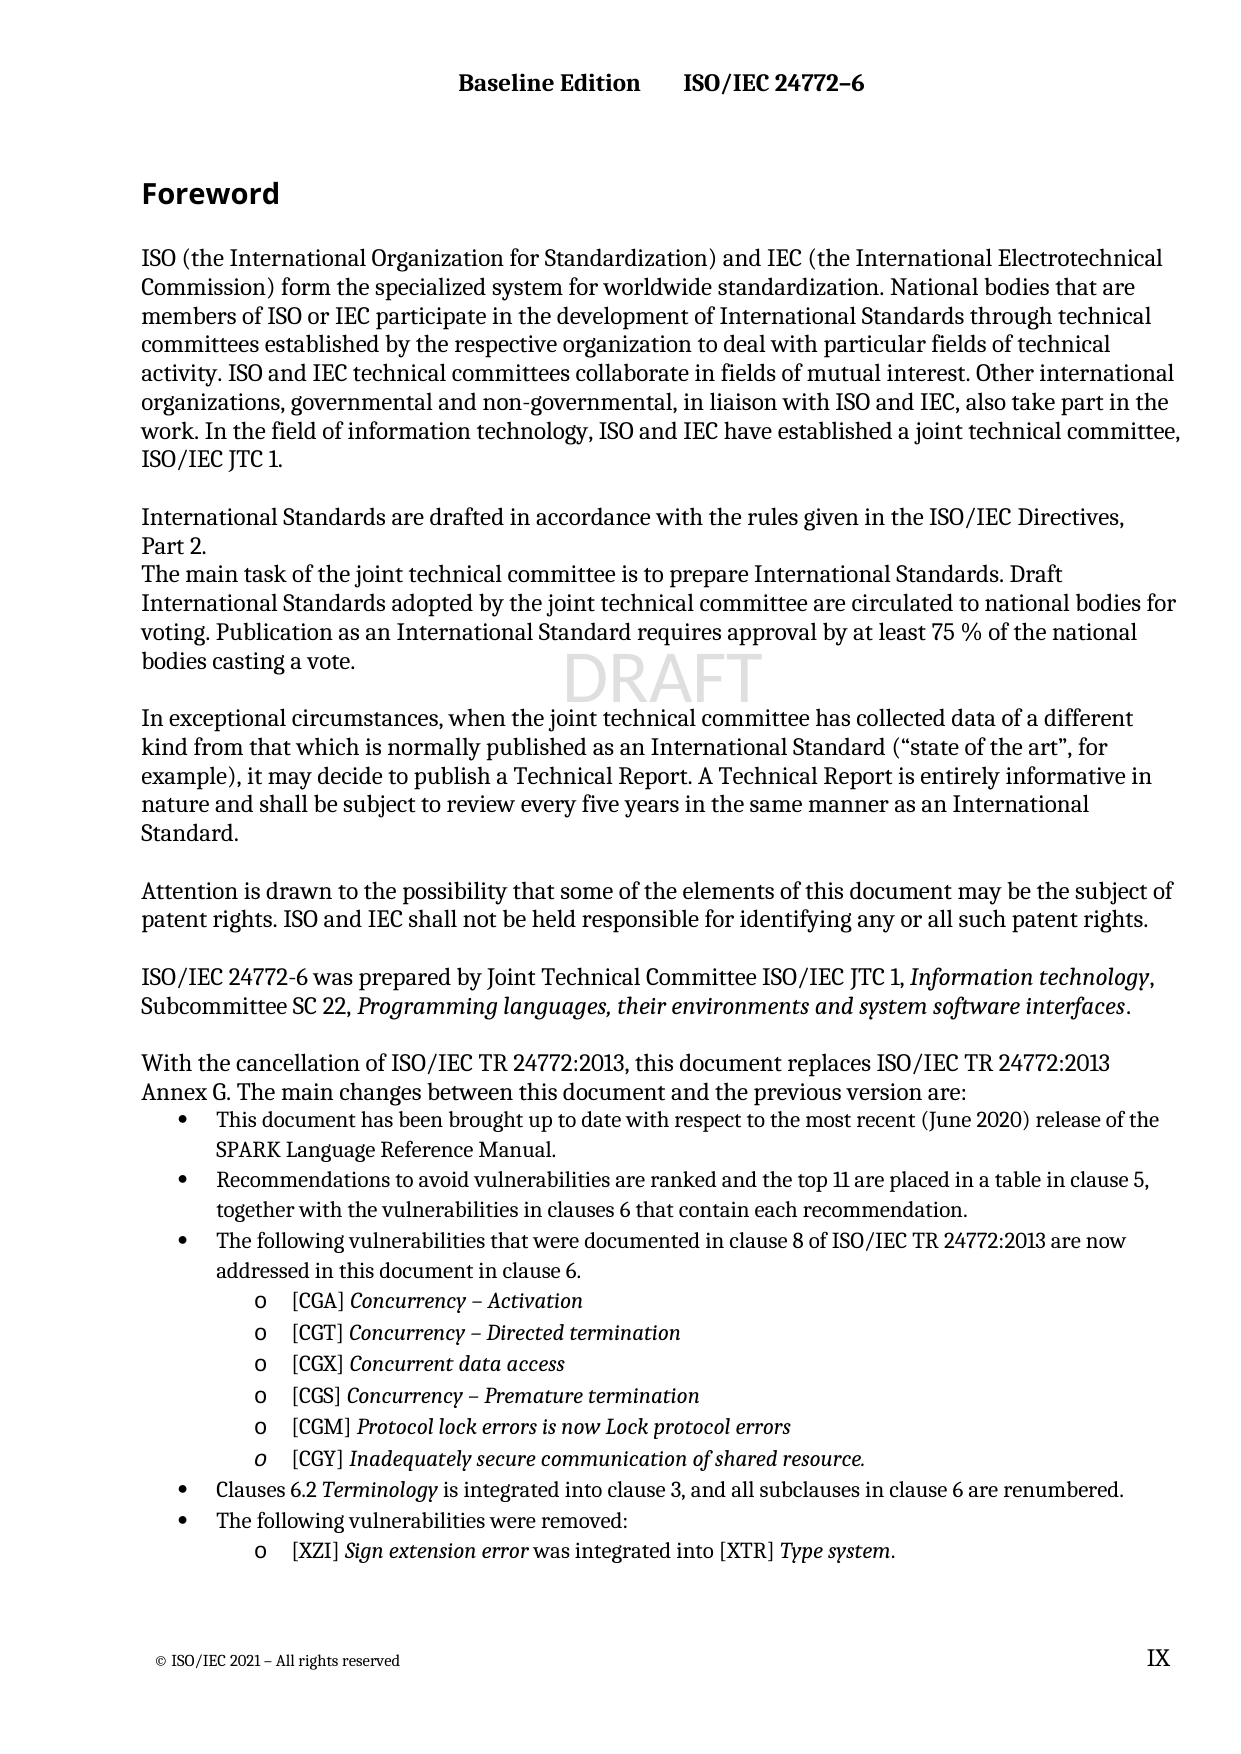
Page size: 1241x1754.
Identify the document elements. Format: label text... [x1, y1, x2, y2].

list [CGA] Concurrency – Activation [253, 1288, 1182, 1315]
list [CGY] Inadequately secure communication of shared resource. [253, 1446, 1182, 1473]
list [CGX] Concurrent data access [253, 1351, 1182, 1378]
text In exceptional circumstances, when the joint technical committee has collected data of a different kind from that which is normally published as an International Standard (“state of the art”, for example), it may decide to publish a Technical Report. A Technical Report is entirely informative in nature and shall be subject to review every five years in the same manner as an International Standard. [141, 704, 1182, 848]
text Attention is drawn to the possibility that some of the elements of this document may be the subject of patent rights. ISO and IEC shall not be held responsible for identifying any or all such patent rights. [141, 877, 1182, 934]
text The main task of the joint technical committee is to prepare International Standards. Draft International Standards adopted by the joint technical committee are circulated to national bodies for voting. Publication as an International Standard requires approval by at least 75 % of the national bodies casting a vote. [141, 560, 1182, 675]
subtitle Foreword [141, 173, 1182, 213]
list Recommendations to avoid vulnerabilities are ranked and the top 11 are placed in a table in clause 5, together with the vulnerabilities in clauses 6 that contain each recommendation. [178, 1167, 1182, 1224]
list The following vulnerabilities were removed: [178, 1507, 1182, 1534]
list [CGT] Concurrency – Directed termination [253, 1319, 1182, 1347]
text With the cancellation of ISO/IEC TR 24772:2013, this document replaces ISO/IEC TR 24772:2013 Annex G. The main changes between this document and the previous version are: [141, 1049, 1182, 1107]
text ISO (the International Organization for Standardization) and IEC (the International Electrotechnical Commission) form the specialized system for worldwide standardization. National bodies that are members of ISO or IEC participate in the development of International Standards through technical committees established by the respective organization to deal with particular fields of technical activity. ISO and IEC technical committees collaborate in fields of mutual interest. Other international organizations, governmental and non-governmental, in liaison with ISO and IEC, also take part in the work. In the field of information technology, ISO and IEC have established a joint technical committee, ISO/IEC JTC 1. [141, 244, 1182, 474]
text ISO/IEC 24772-6 was prepared by Joint Technical Committee ISO/IEC JTC 1, Information technology, Subcommittee SC 22, Programming languages, their environments and system software interfaces. [141, 963, 1182, 1020]
list [CGS] Concurrency – Premature termination [253, 1383, 1182, 1410]
list [CGM] Protocol lock errors is now Lock protocol errors [253, 1414, 1182, 1442]
text International Standards are drafted in accordance with the rules given in the ISO/IEC Directives, Part 2. [141, 503, 1182, 560]
list This document has been brought up to date with respect to the most recent (June 2020) release of the SPARK Language Reference Manual. [178, 1107, 1182, 1163]
list [XZI] Sign extension error was integrated into [XTR] Type system. [253, 1538, 1182, 1565]
list The following vulnerabilities that were documented in clause 8 of ISO/IEC TR 24772:2013 are now addressed in this document in clause 6. [178, 1227, 1182, 1284]
list Clauses 6.2 Terminology is integrated into clause 3, and all subclauses in clause 6 are renumbered. [178, 1477, 1182, 1504]
